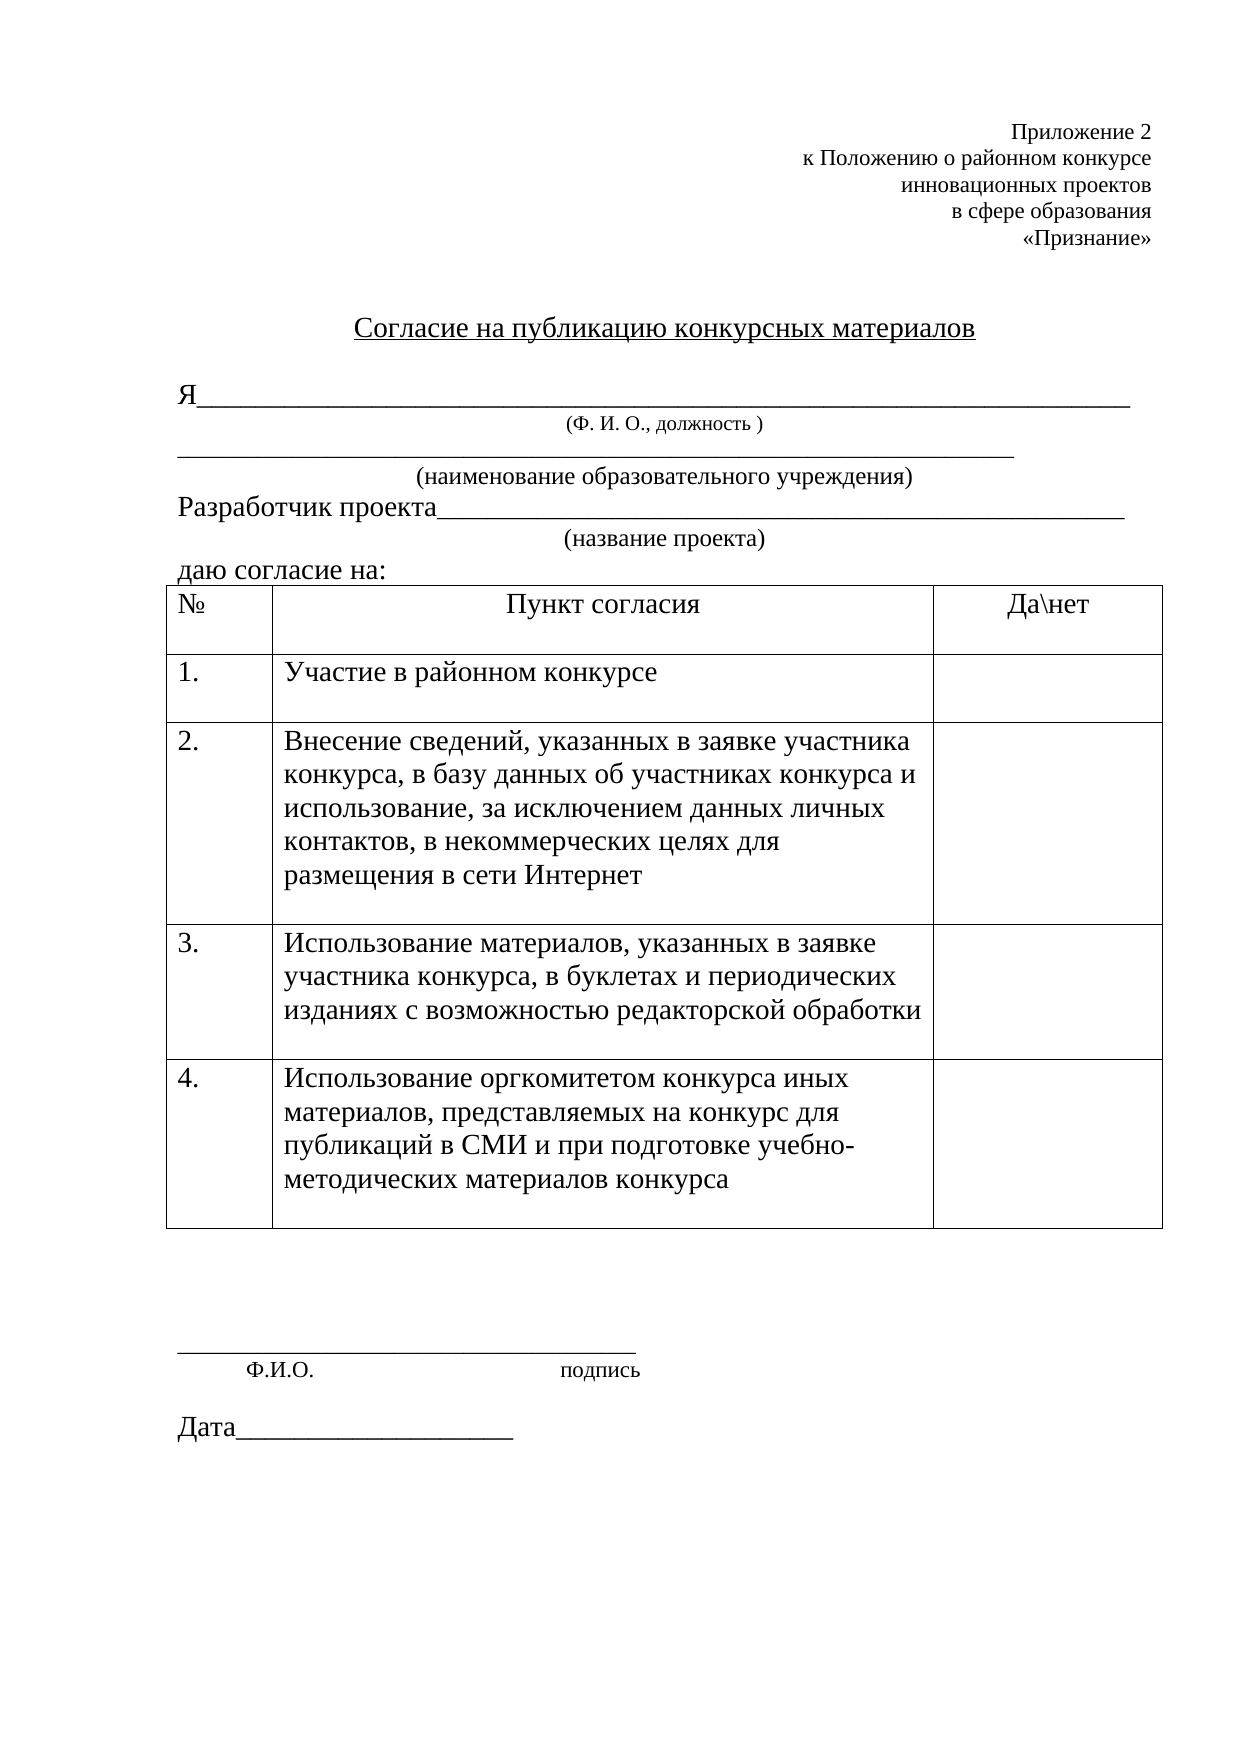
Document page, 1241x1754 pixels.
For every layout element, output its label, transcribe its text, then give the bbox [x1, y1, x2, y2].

table_cell 1. [167, 655, 272, 722]
text Я________________________________________________________________ [177, 377, 1152, 410]
table_header № [167, 586, 272, 653]
text (наименование образовательного учреждения) [177, 461, 1152, 489]
text Согласие на публикацию конкурсных материалов [177, 310, 1152, 343]
text ________________________________________ [177, 1329, 1152, 1356]
table_cell Использование оргкомитетом конкурса иных материалов, представляемых на конкурс для публикаций в СМИ и при подготовке учебно-методических материалов конкурса [273, 1060, 933, 1228]
text (название проекта) [177, 523, 1152, 552]
text Разработчик проекта_______________________________________________________ [177, 489, 1152, 523]
text (Ф. И. О., должность ) [177, 410, 1152, 434]
table_cell [934, 925, 1162, 1059]
text Ф.И.О. подпись [177, 1356, 1152, 1382]
text инновационных проектов [177, 171, 1152, 197]
table_cell Участие в районном конкурсе [273, 655, 933, 722]
text в сфере образования [177, 197, 1152, 223]
table_cell 4. [167, 1060, 272, 1228]
table_cell Использование материалов, указанных в заявке участника конкурса, в буклетах и периодических изданиях с возможностью редакторской обработки [273, 925, 933, 1059]
table_cell 2. [167, 723, 272, 924]
table_cell [934, 1060, 1162, 1228]
text даю согласие на: [177, 552, 1152, 585]
table_header Да\нет [934, 586, 1162, 653]
text Приложение 2 [177, 118, 1152, 144]
table_header Пункт согласия [273, 586, 933, 653]
text _________________________________________________________________________ [177, 434, 1152, 461]
table_cell [934, 655, 1162, 722]
text к Положению о районном конкурсе [177, 144, 1152, 171]
table_cell 3. [167, 925, 272, 1059]
text «Признание» [177, 223, 1152, 250]
text Дата___________________ [177, 1409, 1152, 1442]
table_cell Внесение сведений, указанных в заявке участника конкурса, в базу данных об участниках конкурса и использование, за исключением данных личных контактов, в некоммерческих целях для размещения в сети Интернет [273, 723, 933, 924]
table_cell [934, 723, 1162, 924]
